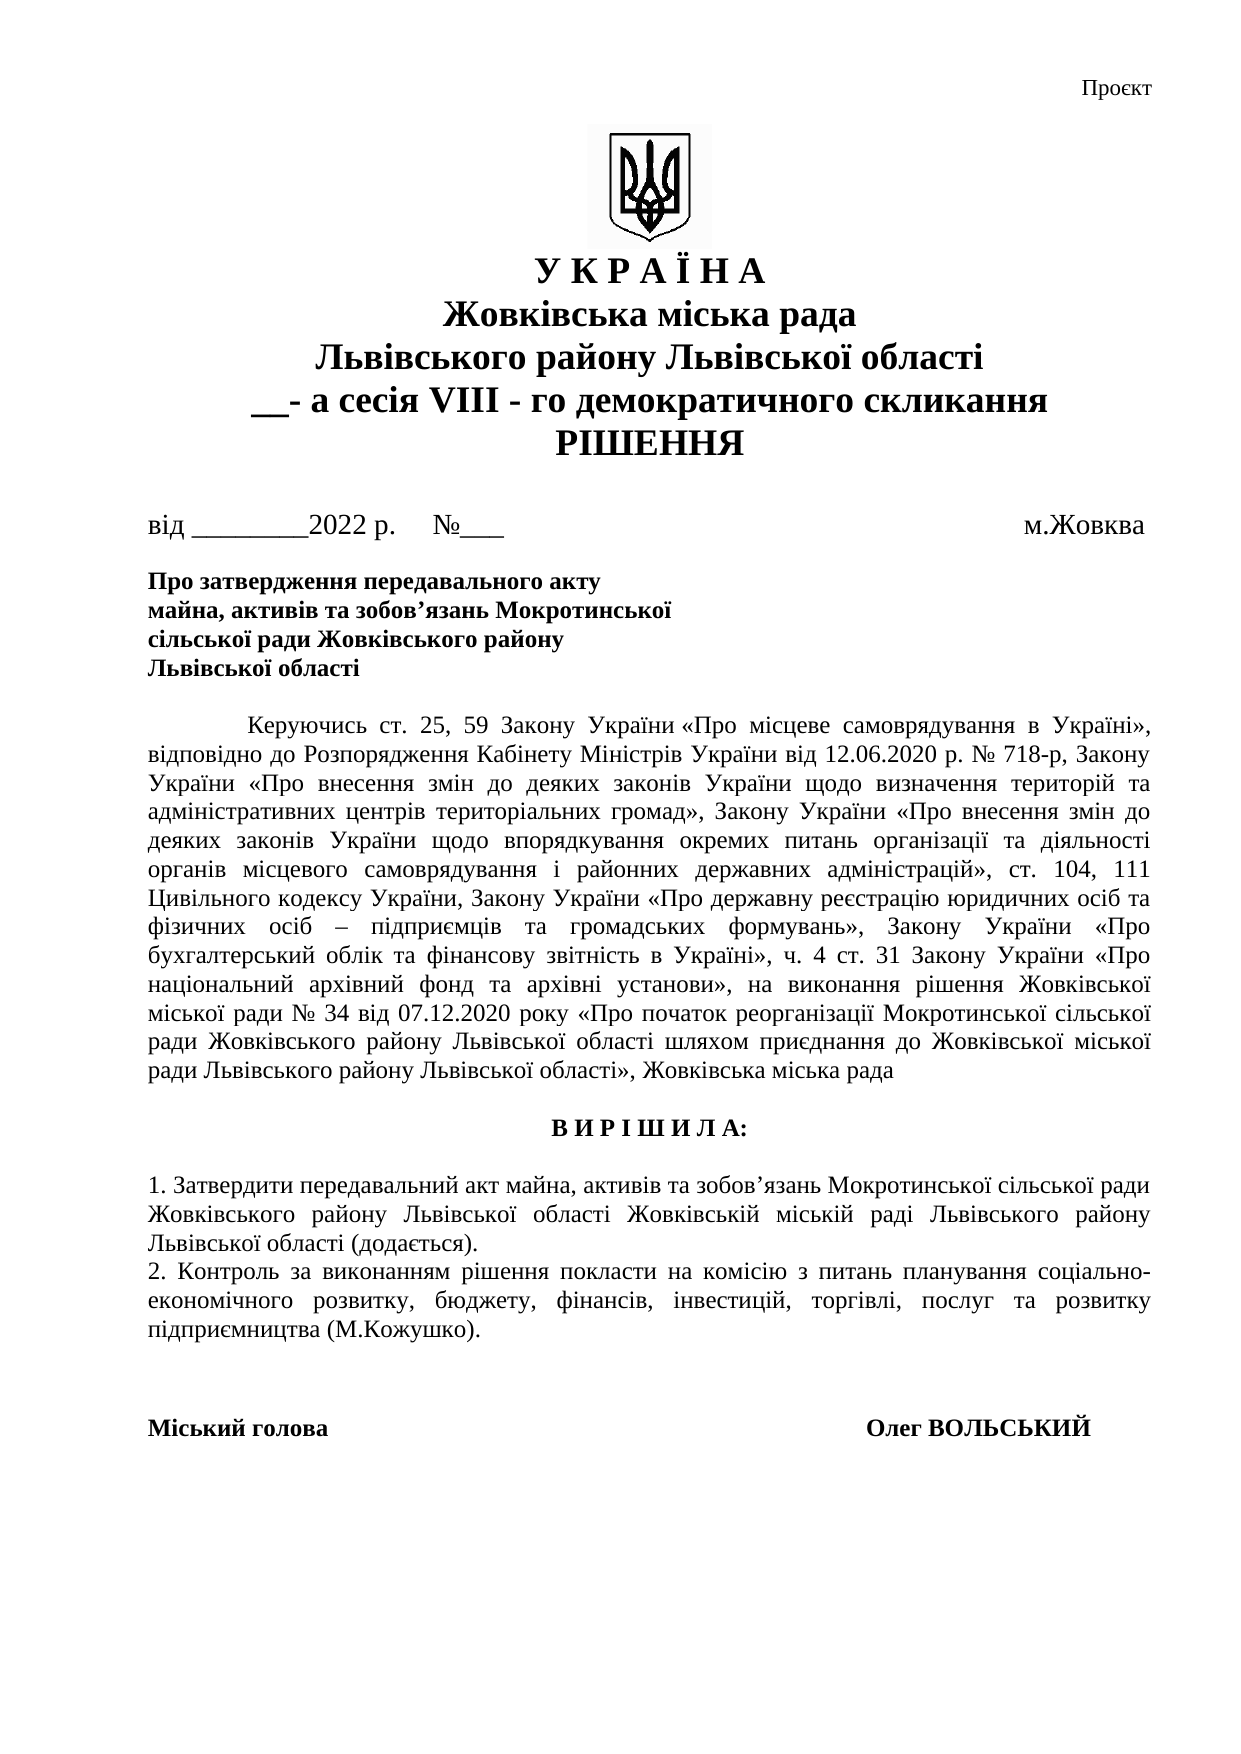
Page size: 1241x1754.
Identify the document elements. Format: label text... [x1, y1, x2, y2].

text 2. Контроль за виконанням рішення покласти на комісію з питань планування соціально-економічного розвитку, бюджету, фінансів, інвестицій, торгівлі, послуг та розвитку підприємництва (М.Кожушко). [148, 1256, 1152, 1343]
text __- а сесія VIII - го демократичного скликання [148, 378, 1152, 421]
text 1. Затвердити передавальний акт майна, активів та зобов’язань Мокротинської сільської ради Жовківського району Львівської області Жовківській міській раді Львівського району Львівської області (додається). [148, 1170, 1152, 1256]
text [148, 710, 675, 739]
text від ________2022 р. №___ м.Жовква [148, 507, 1152, 541]
text В И Р І Ш И Л А: [148, 1113, 1152, 1141]
text сільської ради Жовківського району [148, 624, 1152, 653]
text Львівської області [148, 653, 1152, 681]
picture [587, 124, 713, 249]
text У К Р А Ї Н А [148, 248, 1152, 291]
text РІШЕННЯ [148, 421, 1152, 464]
text майна, активів та зобов’язань Мокротинської [148, 595, 1152, 624]
text Міський голова Олег ВОЛЬСЬКИЙ [148, 1413, 1152, 1442]
text Львівського району Львівської області [148, 334, 1152, 378]
text Жовківська міська рада [148, 291, 1152, 334]
text Про затвердження передавального акту [148, 566, 1152, 595]
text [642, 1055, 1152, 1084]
